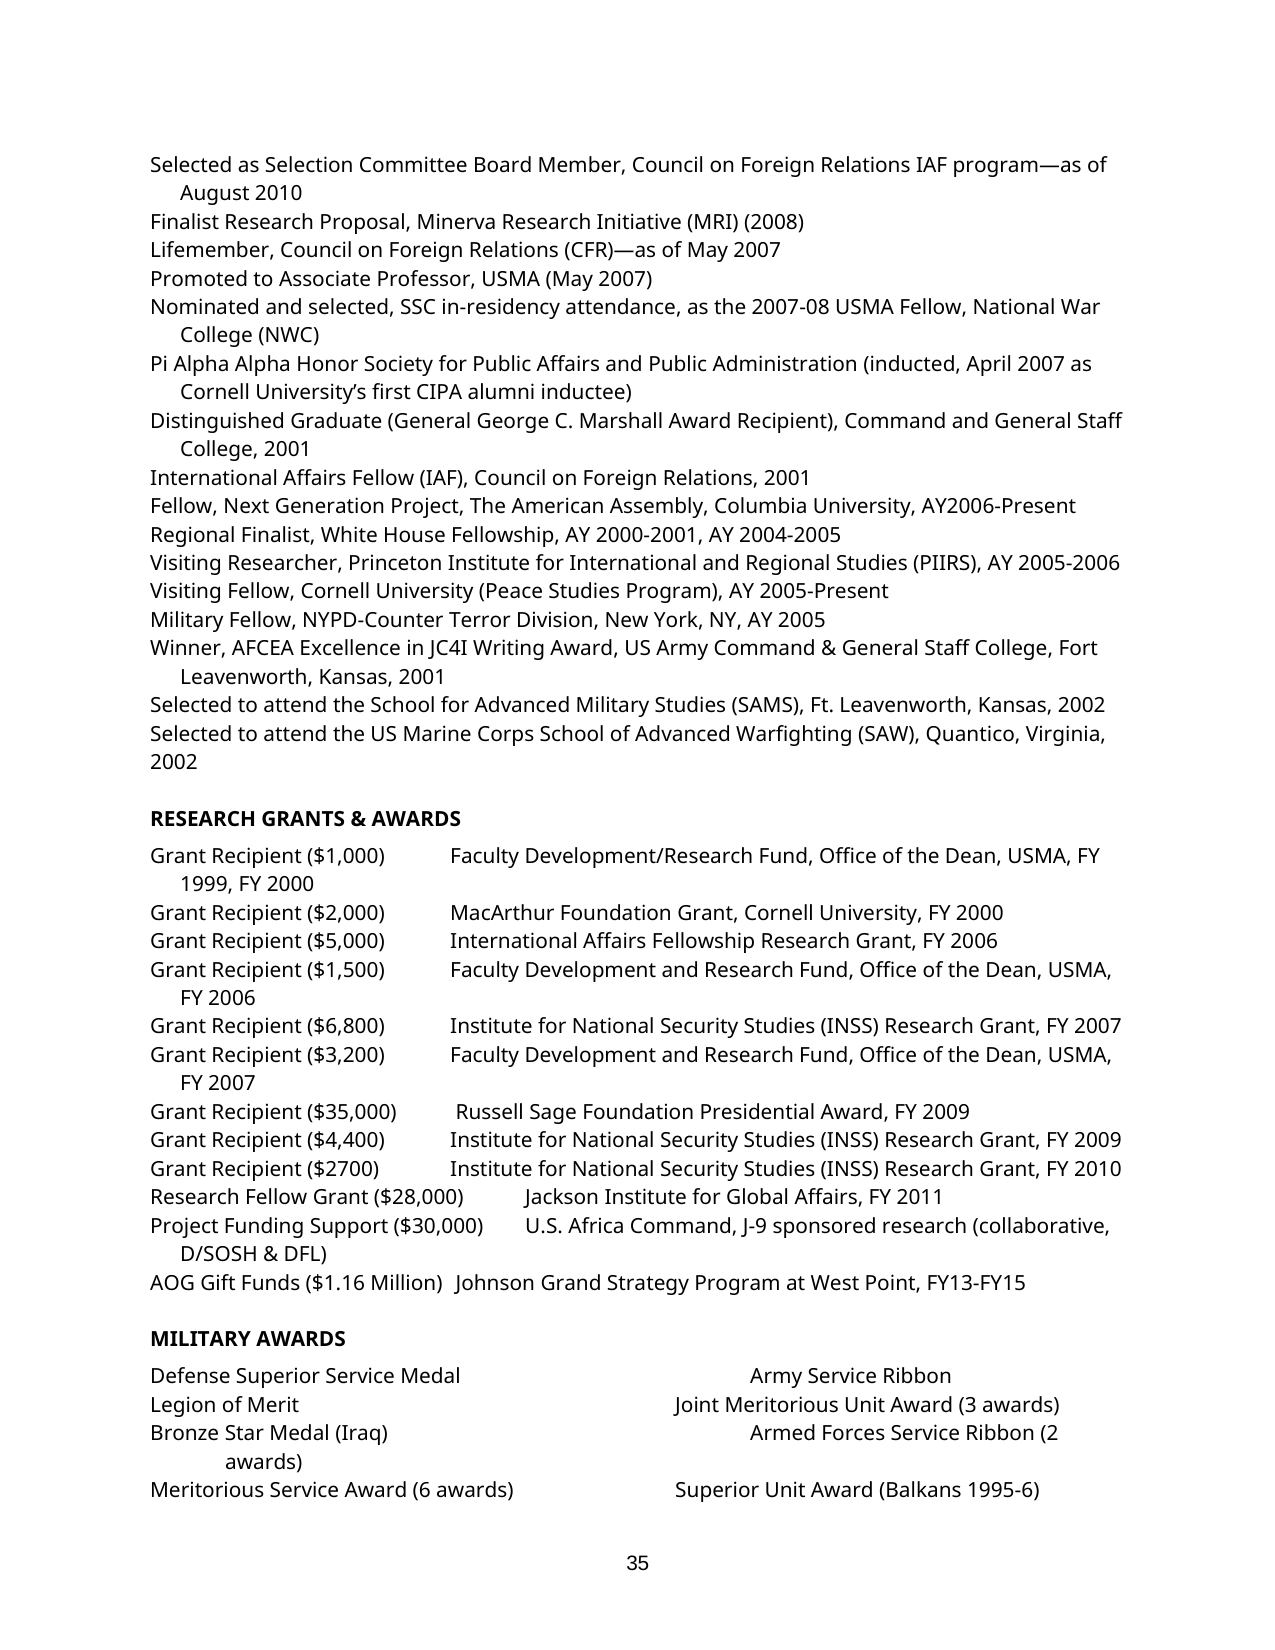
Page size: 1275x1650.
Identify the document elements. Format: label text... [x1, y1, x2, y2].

text Leavenworth, Kansas, 2001 [150, 662, 1125, 690]
text MILITARY AWARDS [150, 1324, 1125, 1353]
text Grant Recipient ($35,000) Russell Sage Foundation Presidential Award, FY 2009 [150, 1097, 1125, 1125]
text Winner, AFCEA Excellence in JC4I Writing Award, US Army Command & General Staff College, Fort [150, 633, 1125, 662]
text Grant Recipient ($6,800) Institute for National Security Studies (INSS) Research Grant, FY 2007 [150, 1012, 1125, 1040]
text Grant Recipient ($1,500) Faculty Development and Research Fund, Office of the Dean, USMA, FY 2006 [150, 955, 1125, 1012]
text International Affairs Fellow (IAF), Council on Foreign Relations, 2001 [150, 463, 1125, 491]
text AOG Gift Funds ($1.16 Million) Johnson Grand Strategy Program at West Point, FY13-FY15 [150, 1268, 1125, 1296]
text Military Fellow, NYPD-Counter Terror Division, New York, NY, AY 2005 [150, 605, 1125, 633]
text Bronze Star Medal (Iraq) Armed Forces Service Ribbon (2 awards) [150, 1418, 1125, 1475]
text Regional Finalist, White House Fellowship, AY 2000-2001, AY 2004-2005 [150, 520, 1125, 548]
text Pi Alpha Alpha Honor Society for Public Affairs and Public Administration (inducted, April 2007 as Cornell University’s first CIPA alumni inductee) [150, 349, 1125, 406]
text RESEARCH GRANTS & AWARDS [150, 804, 1125, 832]
text Research Fellow Grant ($28,000) Jackson Institute for Global Affairs, FY 2011 [150, 1182, 1125, 1211]
text Grant Recipient ($3,200) Faculty Development and Research Fund, Office of the Dean, USMA, FY 2007 [150, 1040, 1125, 1097]
text Grant Recipient ($1,000) Faculty Development/Research Fund, Office of the Dean, USMA, FY 1999, FY 2000 [150, 841, 1125, 898]
text Legion of Merit Joint Meritorious Unit Award (3 awards) [150, 1390, 1125, 1418]
text Lifemember, Council on Foreign Relations (CFR)—as of May 2007 [150, 235, 1125, 264]
text Nominated and selected, SSC in-residency attendance, as the 2007-08 USMA Fellow, National War College (NWC) [150, 292, 1125, 349]
text Visiting Researcher, Princeton Institute for International and Regional Studies (PIIRS), AY 2005-2006 [150, 548, 1125, 577]
text Grant Recipient ($5,000) International Affairs Fellowship Research Grant, FY 2006 [150, 926, 1125, 955]
text Grant Recipient ($2,000) MacArthur Foundation Grant, Cornell University, FY 2000 [150, 898, 1125, 926]
text Meritorious Service Award (6 awards) Superior Unit Award (Balkans 1995-6) [150, 1475, 1125, 1504]
text Defense Superior Service Medal Army Service Ribbon [150, 1361, 1125, 1390]
text Selected to attend the School for Advanced Military Studies (SAMS), Ft. Leavenworth, Kansas, 2002 [150, 690, 1125, 719]
text Visiting Fellow, Cornell University (Peace Studies Program), AY 2005-Present [150, 577, 1125, 605]
text Promoted to Associate Professor, USMA (May 2007) [150, 264, 1125, 292]
text Distinguished Graduate (General George C. Marshall Award Recipient), Command and General Staff College, 2001 [150, 406, 1125, 463]
text Project Funding Support ($30,000) U.S. Africa Command, J-9 sponsored research (collaborative, D/SOSH & DFL) [150, 1211, 1125, 1268]
text Grant Recipient ($2700) Institute for National Security Studies (INSS) Research Grant, FY 2010 [150, 1154, 1125, 1182]
text Fellow, Next Generation Project, The American Assembly, Columbia University, AY2006-Present [150, 491, 1125, 520]
text Selected to attend the US Marine Corps School of Advanced Warfighting (SAW), Quantico, Virginia, 2002 [150, 719, 1125, 776]
text Grant Recipient ($4,400) Institute for National Security Studies (INSS) Research Grant, FY 2009 [150, 1125, 1125, 1154]
text Finalist Research Proposal, Minerva Research Initiative (MRI) (2008) [150, 207, 1125, 235]
text Selected as Selection Committee Board Member, Council on Foreign Relations IAF program—as of August 2010 [150, 150, 1125, 207]
